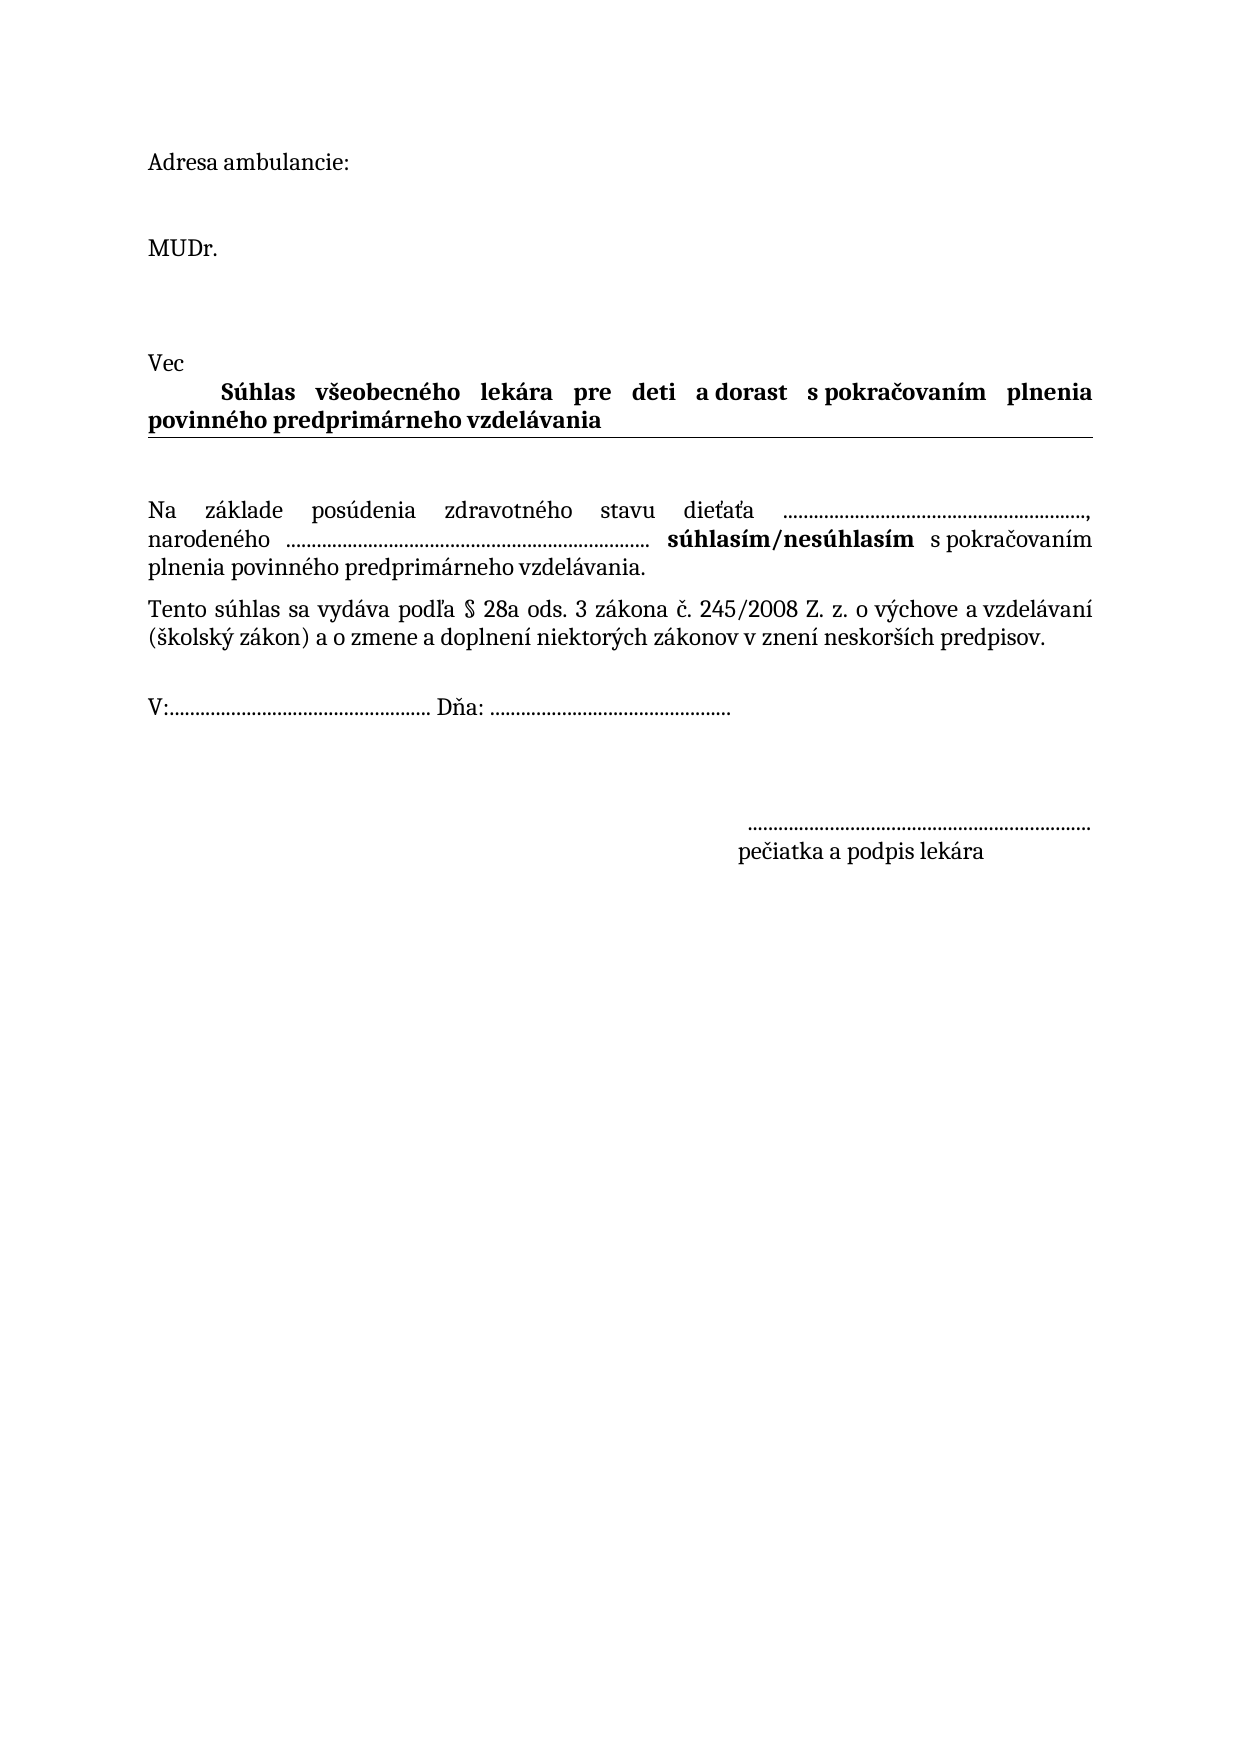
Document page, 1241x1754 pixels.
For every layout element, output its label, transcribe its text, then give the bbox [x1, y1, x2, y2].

text Súhlas všeobecného lekára pre deti a dorast s pokračovaním plnenia povinného predprimárneho vzdelávania [148, 378, 1093, 437]
text Vec [148, 349, 1093, 378]
text Adresa ambulancie: [148, 148, 1093, 176]
text Tento súhlas sa vydáva podľa § 28a ods. 3 zákona č. 245/2008 Z. z. o výchove a vzdelávaní (školský zákon) a o zmene a doplnení niektorých zákonov v znení neskorších predpisov. [148, 594, 1093, 652]
text Na základe posúdenia zdravotného stavu dieťaťa ..........................................................., narodeného ....................................................................... súhlasím/nesúhlasím s pokračovaním plnenia povinného predprimárneho vzdelávania. [148, 496, 1093, 582]
text ................................................................... [148, 808, 1093, 837]
text pečiatka a podpis lekára [148, 837, 1093, 866]
text MUDr. [148, 234, 1093, 263]
text V:................................................... Dňa: ............................................... [148, 693, 1093, 722]
